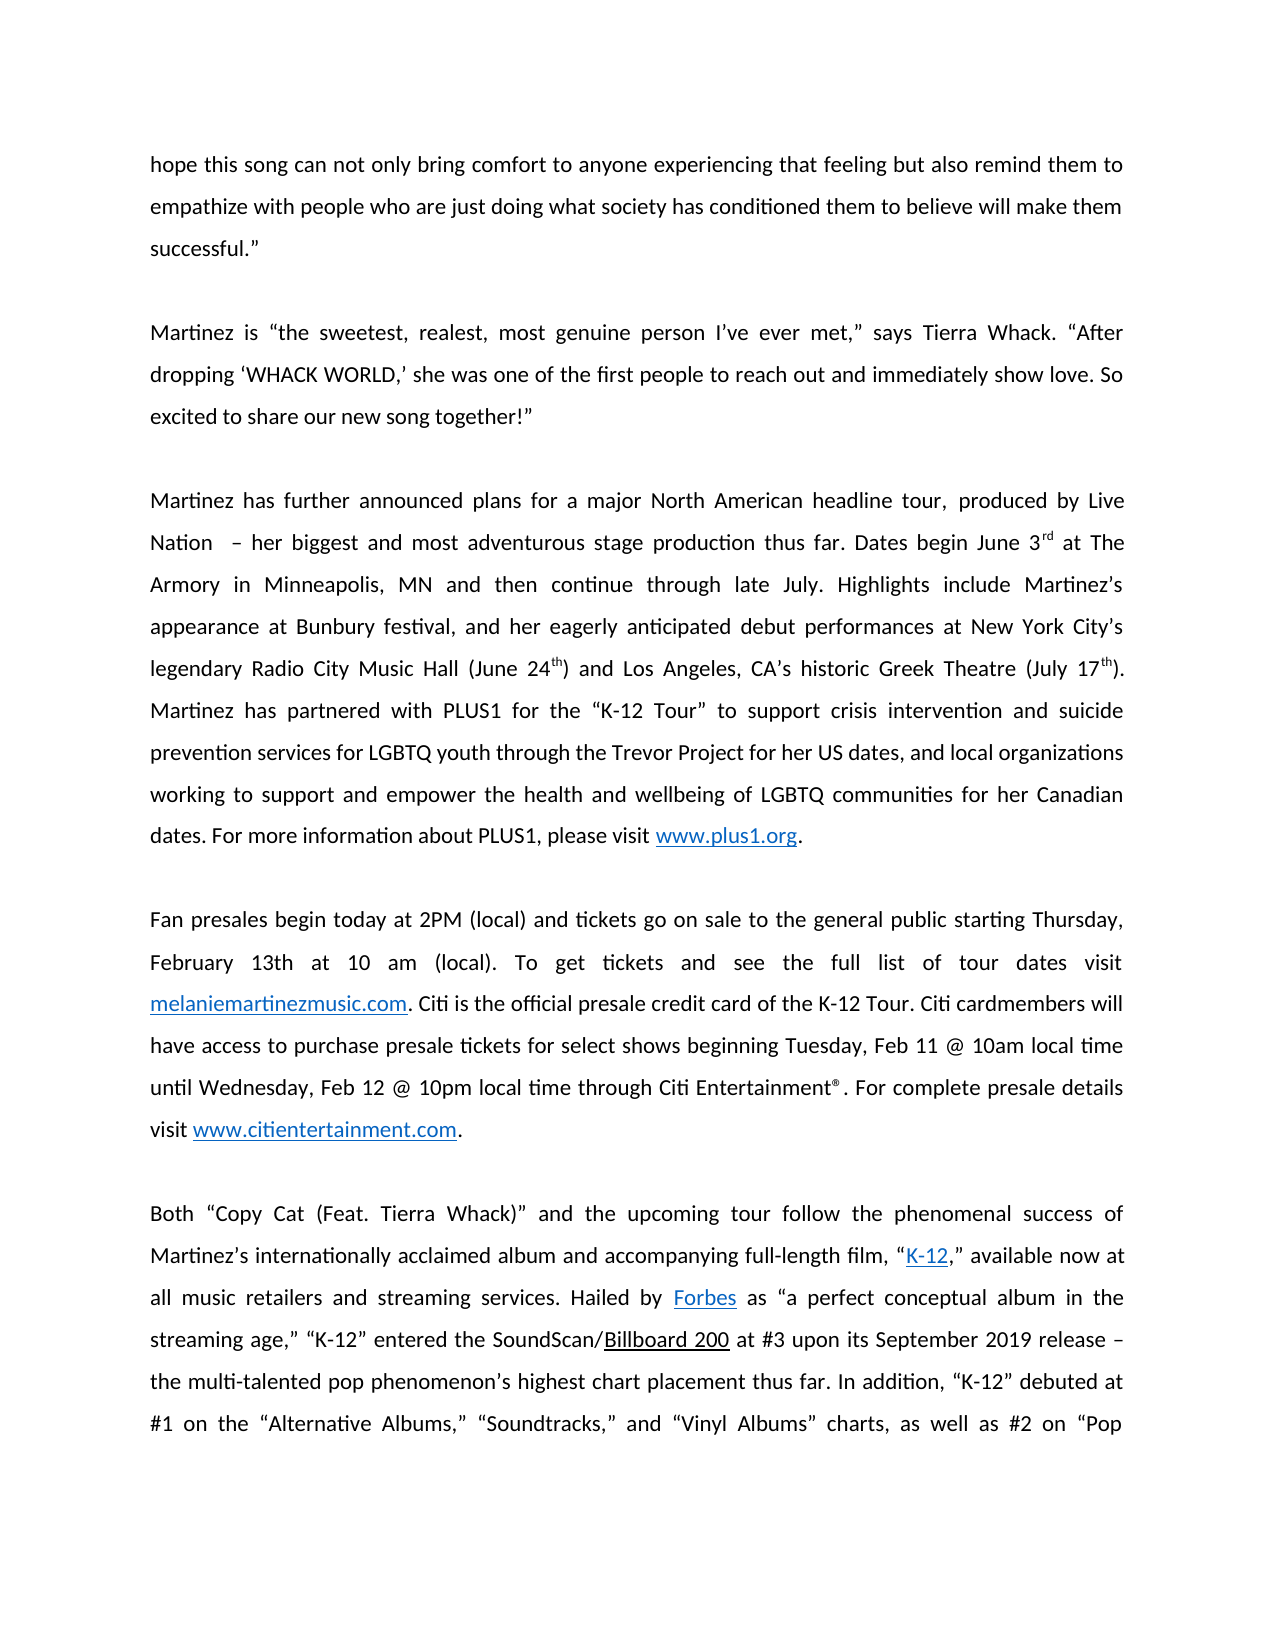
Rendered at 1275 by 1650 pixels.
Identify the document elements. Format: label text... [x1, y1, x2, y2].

text Martinez is “the sweetest, realest, most genuine person I’ve ever met,” says Tierra Whack. “After dropping ‘WHACK WORLD,’ she was one of the first people to reach out and immediately show love. So excited to share our new song together!” [150, 318, 1125, 430]
text Fan presales begin today at 2PM (local) and tickets go on sale to the general public starting Thursday, February 13th at 10 am (local). To get tickets and see the full list of tour dates visit melaniemartinezmusic.com. Citi is the official presale credit card of the K-12 Tour. Citi cardmembers will have access to purchase presale tickets for select shows beginning Tuesday, Feb 11 @ 10am local time until Wednesday, Feb 12 @ 10pm local time through Citi Entertainment®. For complete presale details visit www.citientertainment.com. [150, 906, 1125, 1143]
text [150, 150, 1125, 262]
text Martinez has further announced plans for a major North American headline tour, produced by Live Nation – her biggest and most adventurous stage production thus far. Dates begin June 3rd at The Armory in Minneapolis, MN and then continue through late July. Highlights include Martinez’s appearance at Bunbury festival, and her eagerly anticipated debut performances at New York City’s legendary Radio City Music Hall (June 24th) and Los Angeles, CA’s historic Greek Theatre (July 17th). Martinez has partnered with PLUS1 for the “K-12 Tour” to support crisis intervention and suicide prevention services for LGBTQ youth through the Trevor Project for her US dates, and local organizations working to support and empower the health and wellbeing of LGBTQ communities for her Canadian dates. For more information about PLUS1, please visit www.plus1.org. [150, 486, 1125, 850]
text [150, 1199, 1125, 1437]
